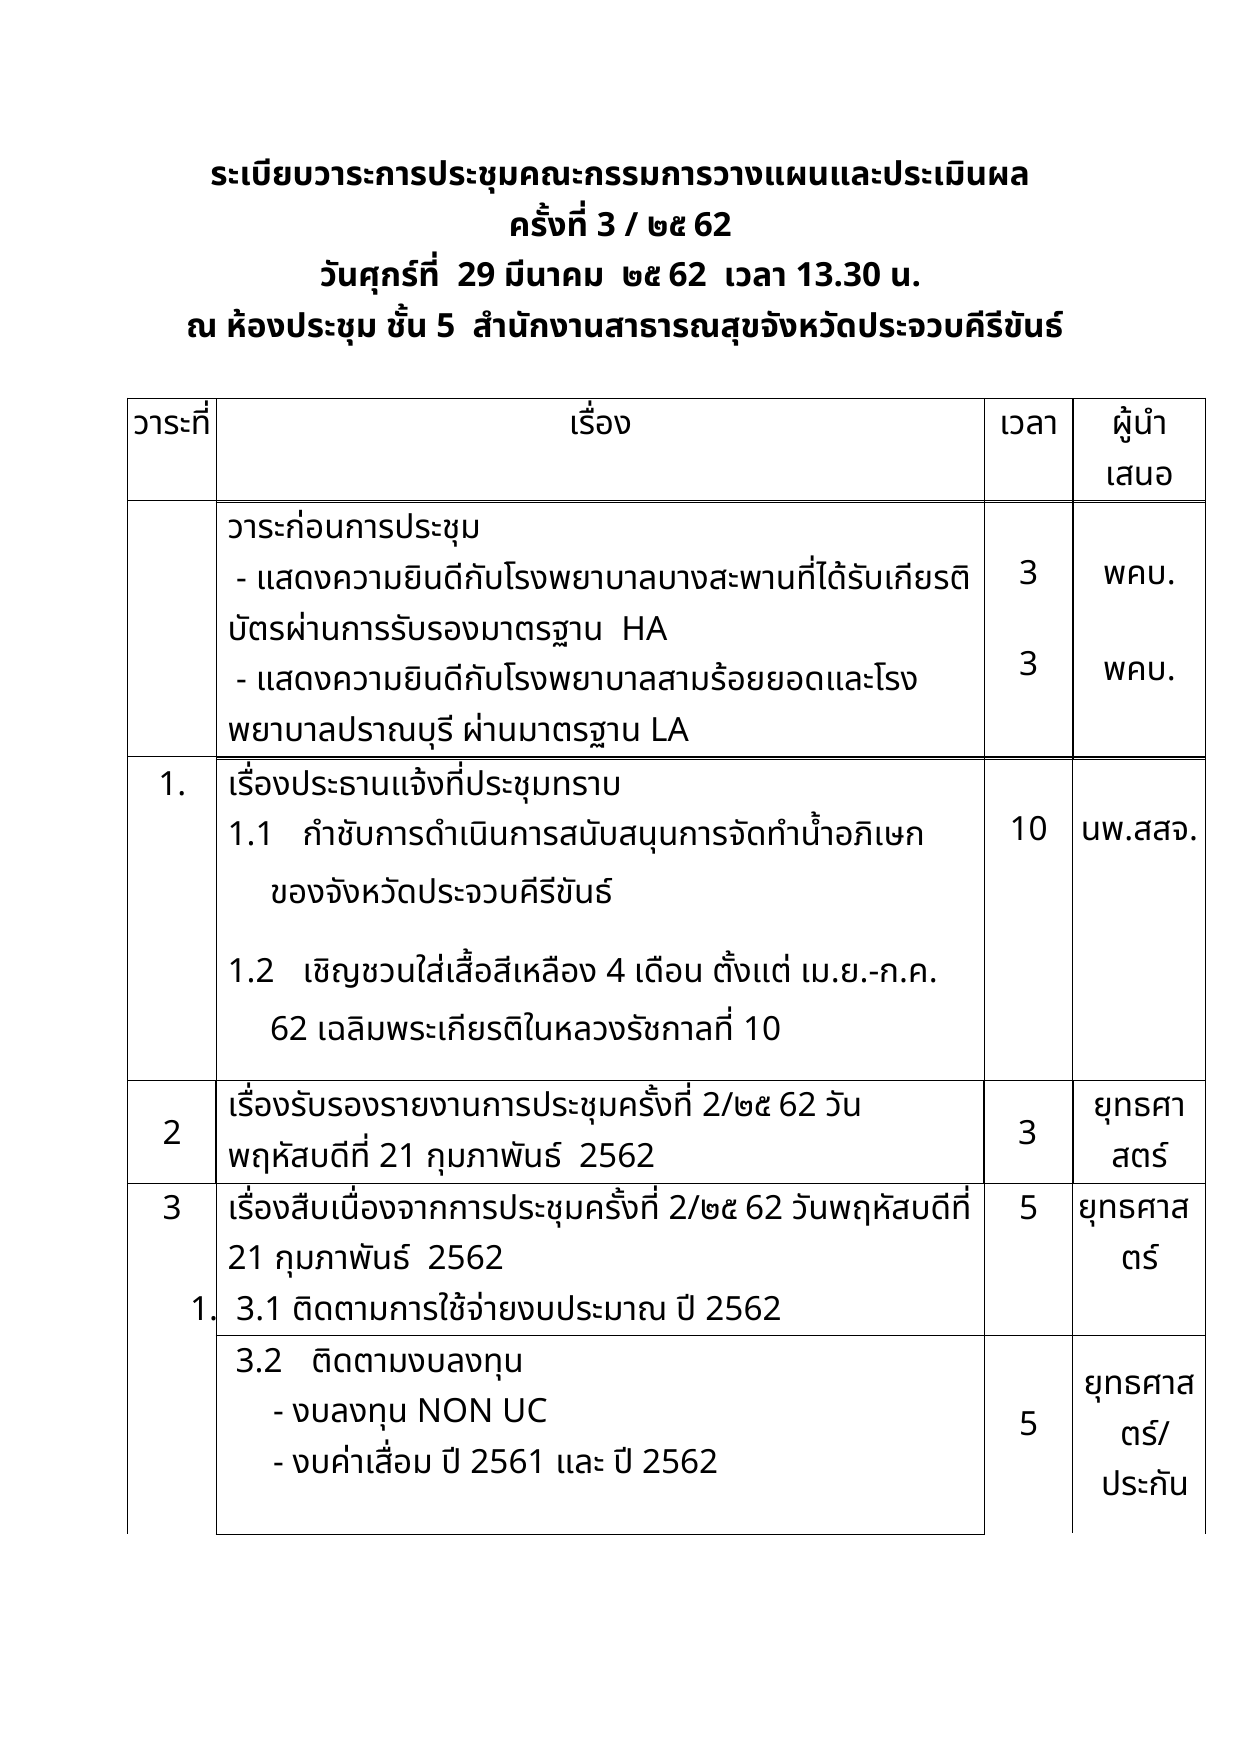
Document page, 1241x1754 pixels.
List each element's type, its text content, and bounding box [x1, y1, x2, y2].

table_cell 2 [128, 1081, 215, 1182]
table_header ผู้นำเสนอ [1074, 399, 1205, 500]
table_cell ยุทธศาสตร์ [1074, 1081, 1205, 1182]
text ครั้งที่ 3 / ๒๕62 [150, 200, 1090, 251]
table_cell ยุทธศาสตร์ [1073, 1184, 1205, 1335]
table_cell พคบ. พคบ. [1074, 503, 1205, 756]
text ณ ห้องประชุม ชั้น 5 สำนักงานสาธารณสุขจังหวัดประจวบคีรีขันธ์ [150, 302, 1090, 352]
text ระเบียบวาระการประชุมคณะกรรมการวางแผนและประเมินผล [150, 150, 1090, 200]
table_cell ติดตามงบลงทุน - งบลงทุน NON UC - งบค่าเสื่อม ปี 2561 และ ปี 2562 [217, 1336, 984, 1534]
text วันศุกร์ที่ 29 มีนาคม ๒๕62 เวลา 13.30 น. [150, 251, 1090, 302]
table_header เรื่อง [217, 399, 984, 500]
table_cell ยุทธศาสตร์/ประกัน [1073, 1336, 1205, 1534]
table_header เวลา [985, 399, 1072, 500]
table_cell 3 [128, 1184, 216, 1534]
table_cell 3 3 [985, 503, 1072, 756]
table_header วาระที่ [128, 399, 216, 500]
table_cell [128, 501, 216, 756]
table_cell เรื่องรับรองรายงานการประชุมครั้งที่ 2/๒๕62 วันพฤหัสบดีที่ 21 กุมภาพันธ์ 2562 [217, 1081, 983, 1182]
table_cell เรื่องประธานแจ้งที่ประชุมทราบ กำชับการดำเนินการสนับสนุนการจัดทำน้ำอภิเษก ของจังหวัดประจวบคีรีขันธ์ เชิญชวนใส่เสื้อสีเหลือง 4 เดือน ตั้งแต่ เม.ย.-ก.ค. 62 เฉลิมพระเกียรติในหลวงรัชกาลที่ 10 [217, 760, 984, 1080]
table_cell 5 [985, 1184, 1072, 1335]
table_cell เรื่องสืบเนื่องจากการประชุมครั้งที่ 2/๒๕62 วันพฤหัสบดีที่ 21 กุมภาพันธ์ 2562 3.1 ติดตามการใช้จ่ายงบประมาณ ปี 2562 [217, 1184, 984, 1335]
table_cell 10 [985, 760, 1072, 1080]
table_cell 5 [985, 1336, 1073, 1534]
table_cell 3 [985, 1081, 1072, 1182]
table_cell 1. [128, 757, 216, 1080]
table_cell นพ.สสจ. [1073, 760, 1205, 1080]
table_cell วาระก่อนการประชุม - แสดงความยินดีกับโรงพยาบาลบางสะพานที่ได้รับเกียรติบัตรผ่านการรับรองมาตรฐาน HA - แสดงความยินดีกับโรงพยาบาลสามร้อยยอดและโรงพยาบาลปราณบุรี ผ่านมาตรฐาน LA [217, 503, 984, 756]
